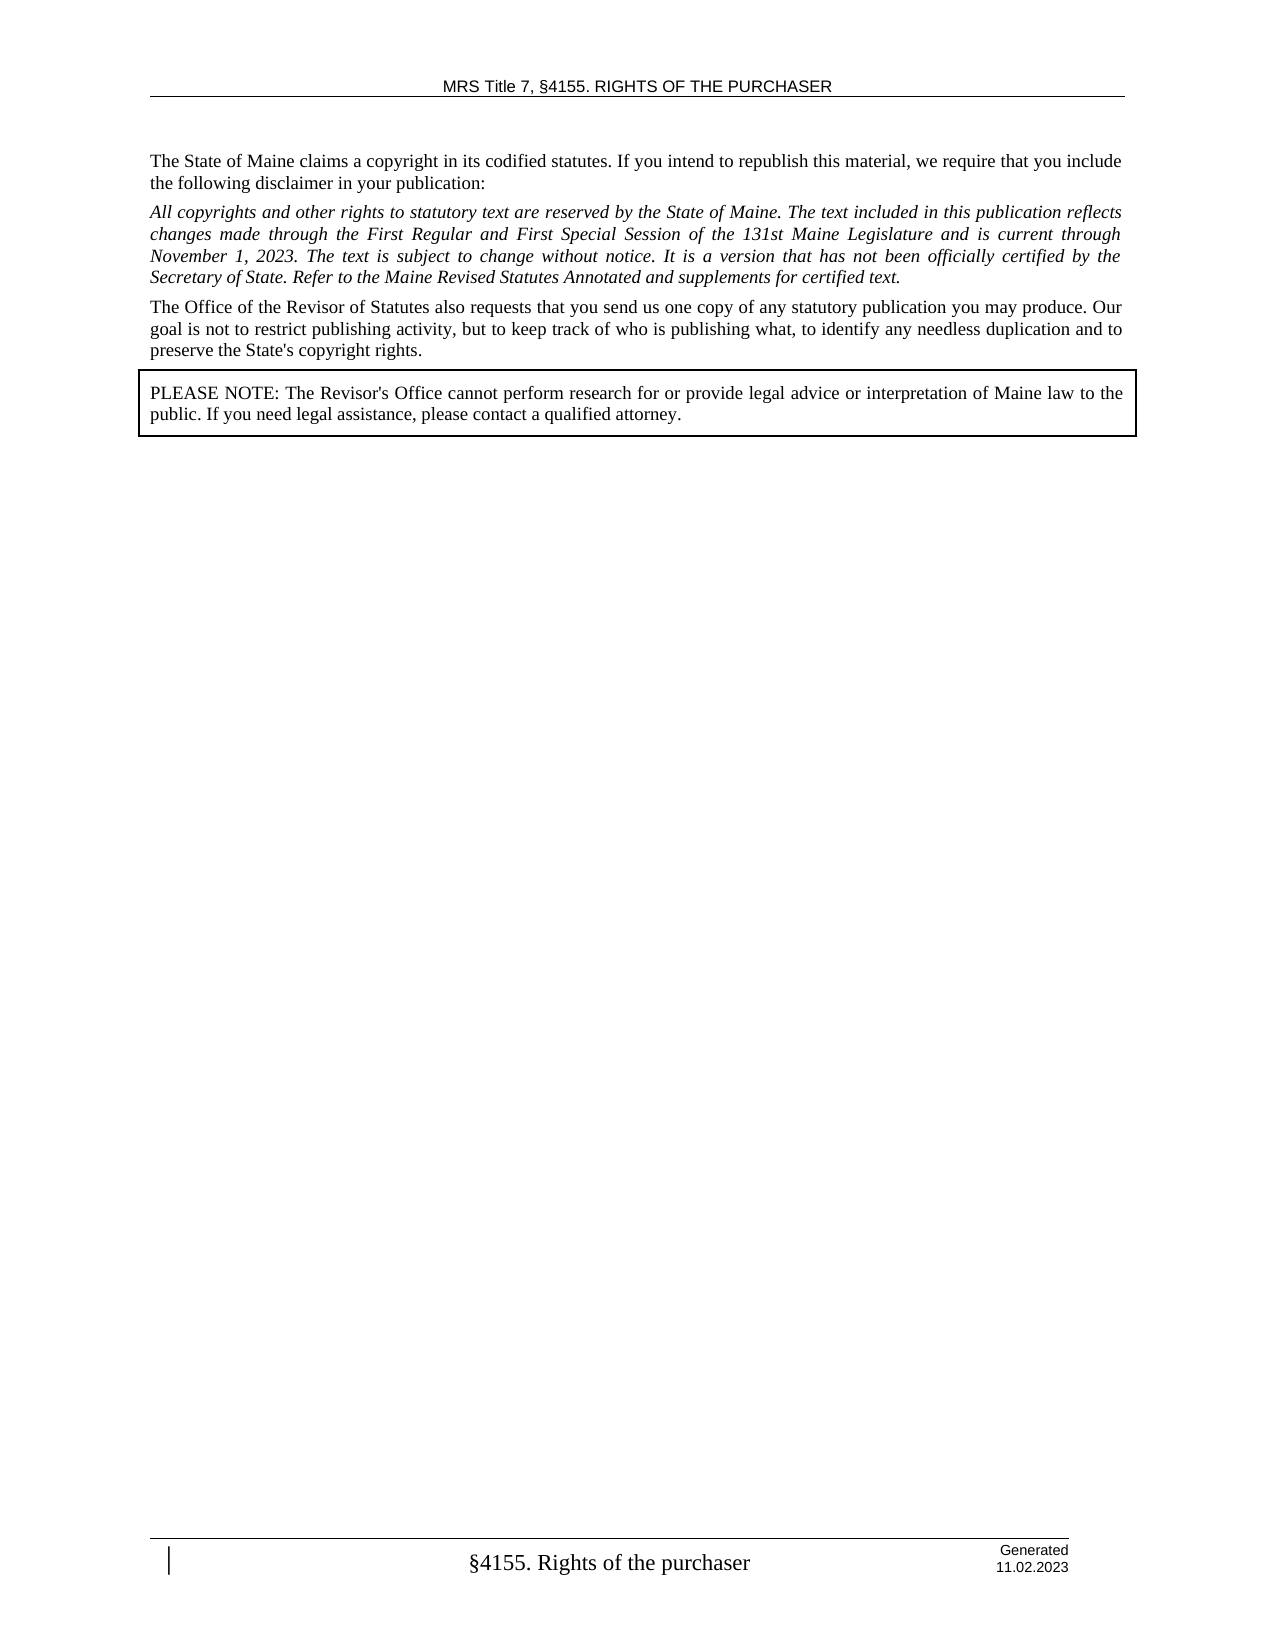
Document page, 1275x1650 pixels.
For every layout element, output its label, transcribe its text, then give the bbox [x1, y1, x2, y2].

text PLEASE NOTE: The Revisor's Office cannot perform research for or provide legal advice or interpretation of Maine law to the public. If you need legal assistance, please contact a qualified attorney. [140, 371, 1135, 435]
text All copyrights and other rights to statutory text are reserved by the State of Maine. The text included in this publication reflects changes made through the First Regular and First Special Session of the 131st Maine Legislature and is current through November 1, 2023 . The text is subject to change without notice. It is a version that has not been officially certified by the Secretary of State. Refer to the Maine Revised Statutes Annotated and supplements for certified text. [150, 201, 1125, 288]
text The State of Maine claims a copyright in its codified statutes. If you intend to republish this material, we require that you include the following disclaimer in your publication: [150, 150, 1125, 193]
text The Office of the Revisor of Statutes also requests that you send us one copy of any statutory publication you may produce. Our goal is not to restrict publishing activity, but to keep track of who is publishing what, to identify any needless duplication and to preserve the State's copyright rights. [150, 296, 1125, 361]
